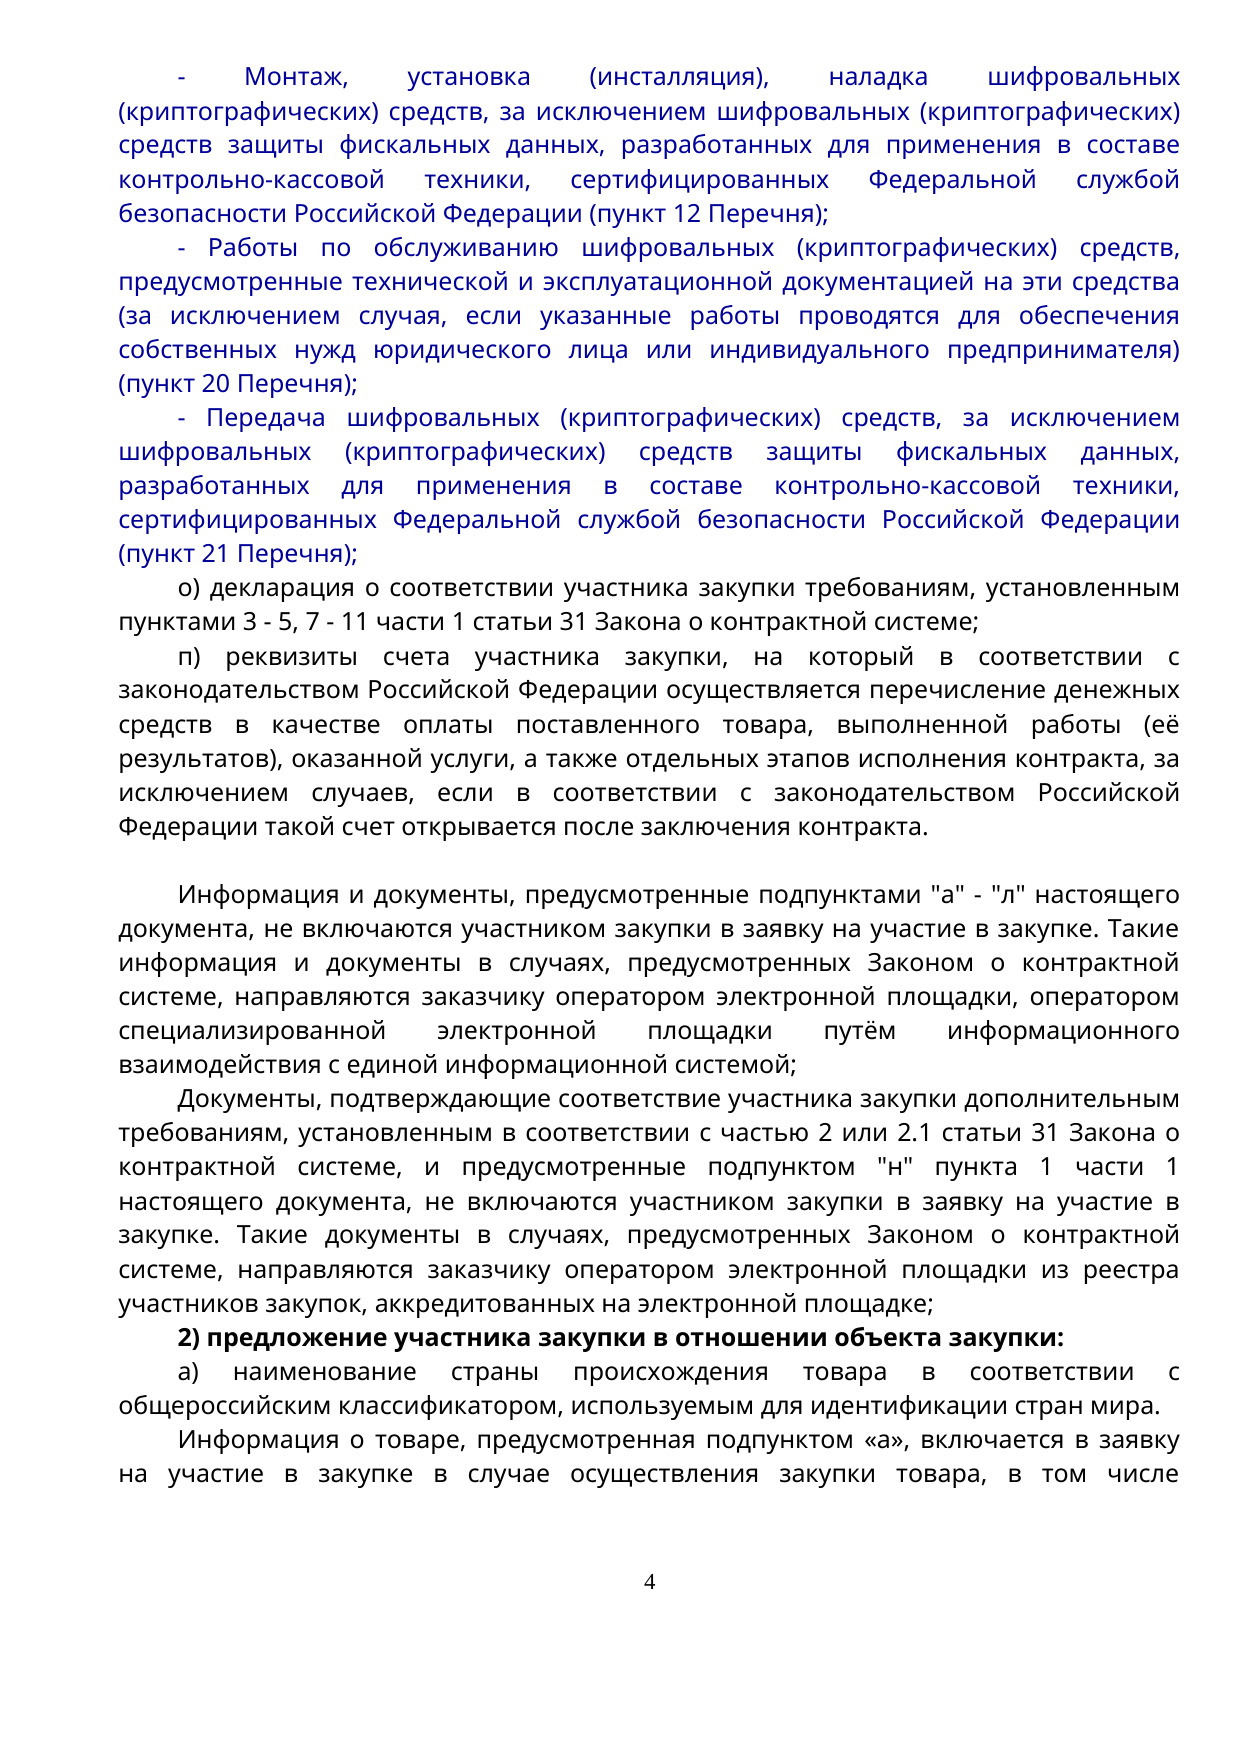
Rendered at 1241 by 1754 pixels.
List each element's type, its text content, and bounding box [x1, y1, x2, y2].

text п) реквизиты счета участника закупки, на который в соответствии с законодательством Российской Федерации осуществляется перечисление денежных средств в качестве оплаты поставленного товара, выполненной работы (её результатов), оказанной услуги, а также отдельных этапов исполнения контракта, за исключением случаев, если в соответствии с законодательством Российской Федерации такой счет открывается после заключения контракта. [118, 638, 1181, 842]
text 2) предложение участника закупки в отношении объекта закупки: [118, 1319, 1181, 1353]
text Информация и документы, предусмотренные подпунктами "а" - "л" настоящего документа, не включаются участником закупки в заявку на участие в закупке. Такие информация и документы в случаях, предусмотренных Законом о контрактной системе, направляются заказчику оператором электронной площадки, оператором специализированной электронной площадки путём информационного взаимодействия с единой информационной системой; [118, 877, 1181, 1081]
text Документы, подтверждающие соответствие участника закупки дополнительным требованиям, установленным в соответствии с частью 2 или 2.1 статьи 31 Закона о контрактной системе, и предусмотренные подпунктом "н" пункта 1 части 1 настоящего документа, не включаются участником закупки в заявку на участие в закупке. Такие документы в случаях, предусмотренных Законом о контрактной системе, направляются заказчику оператором электронной площадки из реестра участников закупок, аккредитованных на электронной площадке; [118, 1081, 1181, 1319]
text - Передача шифровальных (криптографических) средств, за исключением шифровальных (криптографических) средств защиты фискальных данных, разработанных для применения в составе контрольно-кассовой техники, сертифицированных Федеральной службой безопасности Российской Федерации (пункт 21 Перечня); [118, 400, 1181, 570]
text а) наименование страны происхождения товара в соответствии с общероссийским классификатором, используемым для идентификации стран мира. [118, 1353, 1181, 1422]
text - Монтаж, установка (инсталляция), наладка шифровальных (криптографических) средств, за исключением шифровальных (криптографических) средств защиты фискальных данных, разработанных для применения в составе контрольно-кассовой техники, сертифицированных Федеральной службой безопасности Российской Федерации (пункт 12 Перечня); [118, 59, 1181, 229]
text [118, 1422, 1181, 1490]
text - Работы по обслуживанию шифровальных (криптографических) средств, предусмотренные технической и эксплуатационной документацией на эти средства (за исключением случая, если указанные работы проводятся для обеспечения собственных нужд юридического лица или индивидуального предпринимателя) (пункт 20 Перечня); [118, 229, 1181, 400]
text о) декларация о соответствии участника закупки требованиям, установленным пунктами 3 - 5, 7 - 11 части 1 статьи 31 Закона о контрактной системе; [118, 570, 1181, 638]
